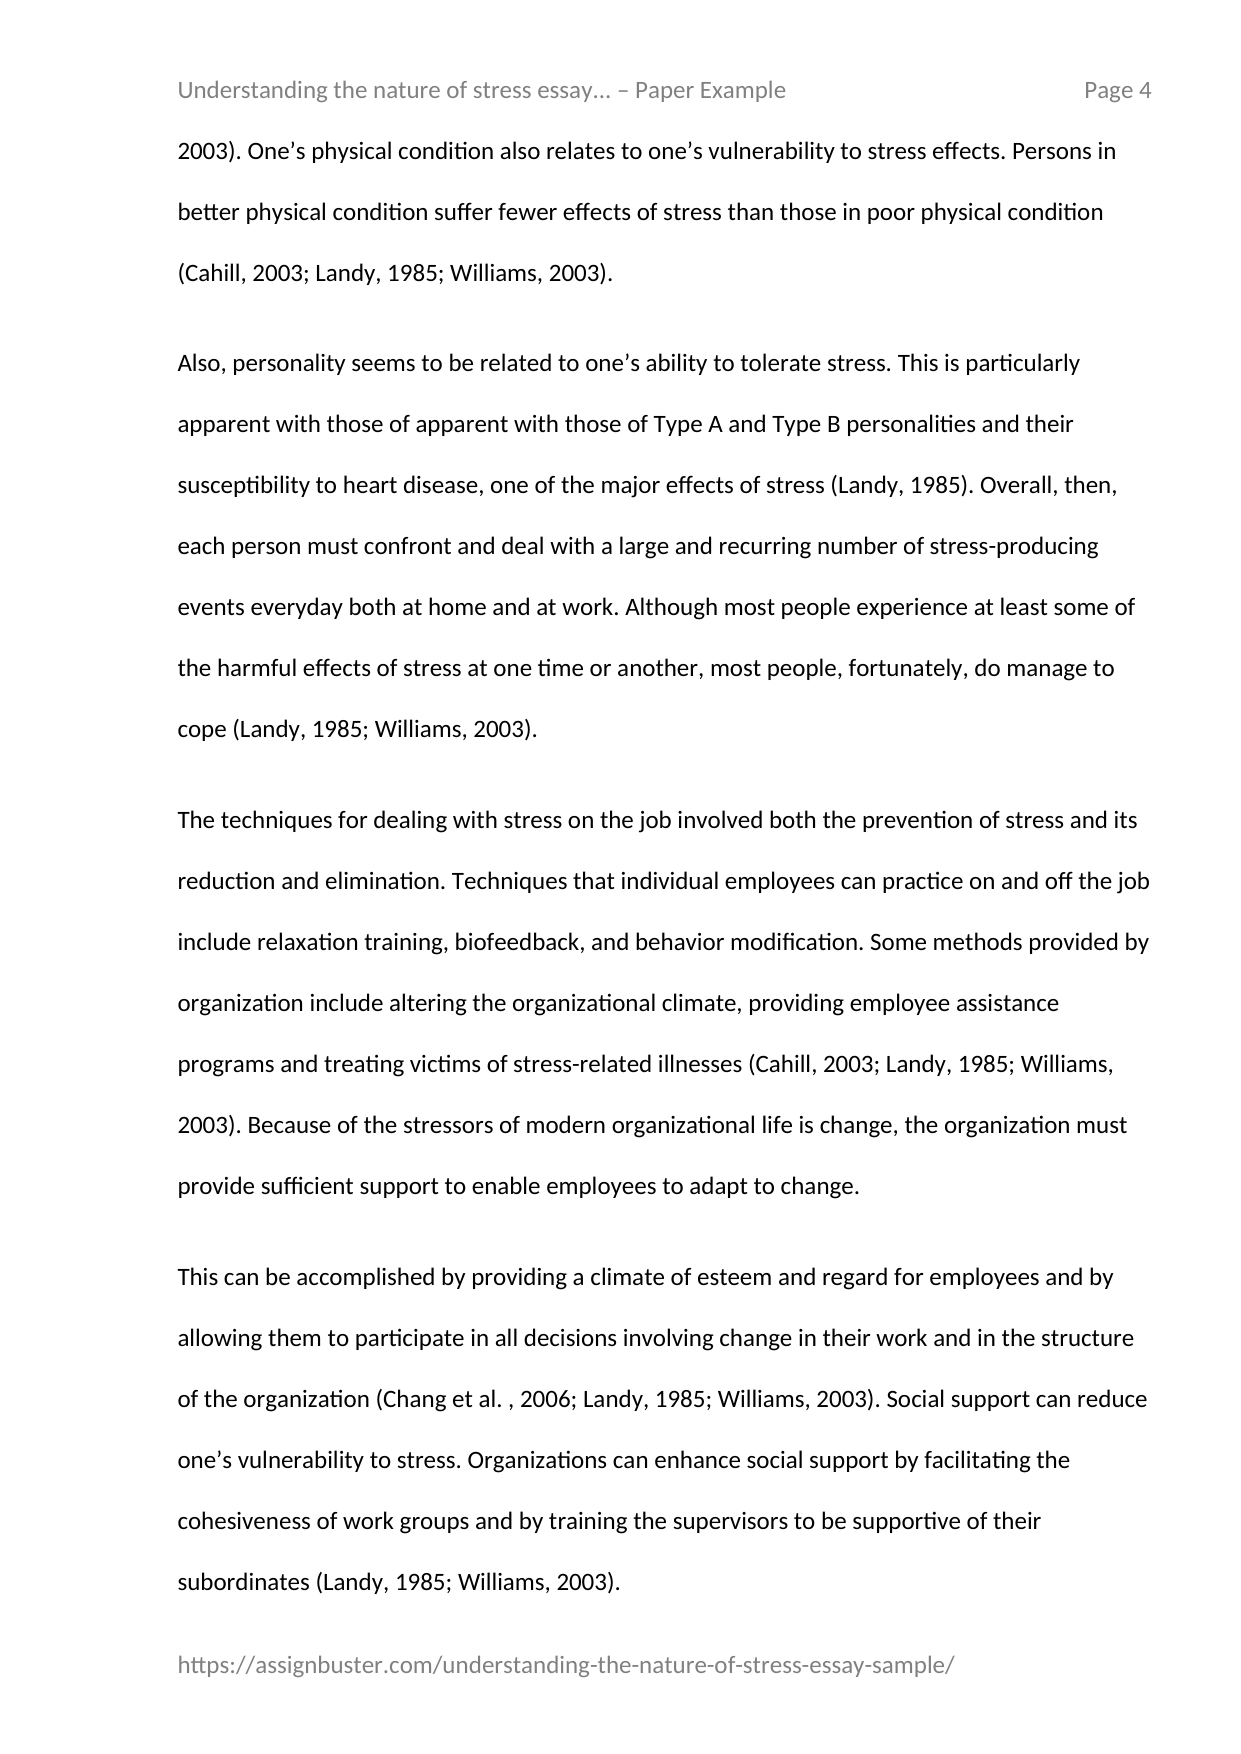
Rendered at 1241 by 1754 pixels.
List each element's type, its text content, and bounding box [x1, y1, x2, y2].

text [177, 135, 1152, 287]
text The techniques for dealing with stress on the job involved both the prevention of stress and its reduction and elimination. Techniques that individual employees can practice on and off the job include relaxation training, biofeedback, and behavior modification. Some methods provided by organization include altering the organizational climate, providing employee assistance programs and treating victims of stress-related illnesses (Cahill, 2003; Landy, 1985; Williams, 2003). Because of the stressors of modern organizational life is change, the organization must provide sufficient support to enable employees to adapt to change. [177, 804, 1152, 1201]
text Also, personality seems to be related to one’s ability to tolerate stress. This is particularly apparent with those of apparent with those of Type A and Type B personalities and their susceptibility to heart disease, one of the major effects of stress (Landy, 1985). Overall, then, each person must confront and deal with a large and recurring number of stress-producing events everyday both at home and at work. Although most people experience at least some of the harmful effects of stress at one time or another, most people, fortunately, do manage to cope (Landy, 1985; Williams, 2003). [177, 347, 1152, 744]
text This can be accomplished by providing a climate of esteem and regard for employees and by allowing them to participate in all decisions involving change in their work and in the structure of the organization (Chang et al. , 2006; Landy, 1985; Williams, 2003). Social support can reduce one’s vulnerability to stress. Organizations can enhance social support by facilitating the cohesiveness of work groups and by training the supervisors to be supportive of their subordinates (Landy, 1985; Williams, 2003). [177, 1261, 1152, 1597]
